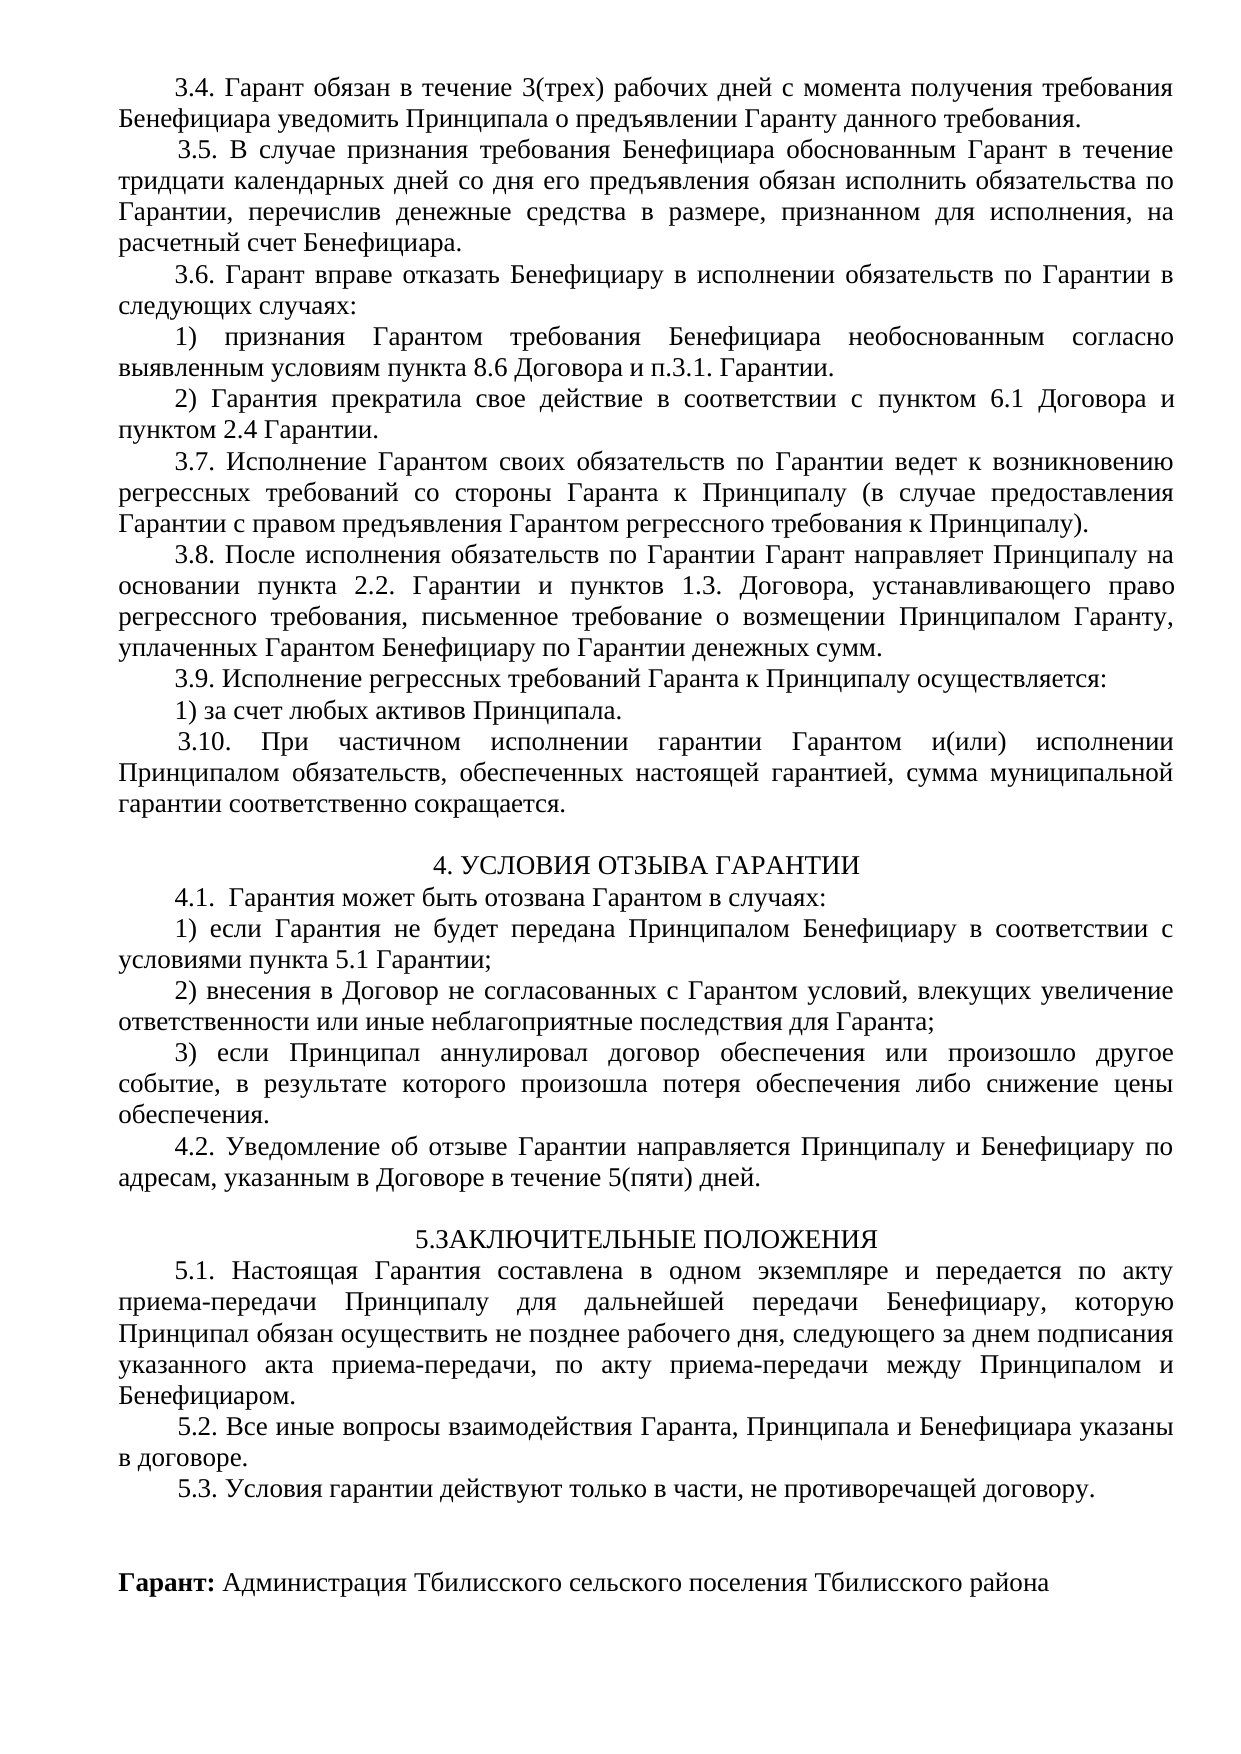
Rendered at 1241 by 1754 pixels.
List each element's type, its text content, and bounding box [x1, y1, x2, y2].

text 5.ЗАКЛЮЧИТЕЛЬНЫЕ ПОЛОЖЕНИЯ [118, 1223, 1175, 1254]
text 3) если Принципал аннулировал договор обеспечения или произошло другое событие, в результате которого произошла потеря обеспечения либо снижение цены обеспечения. [118, 1036, 1175, 1130]
text 1) если Гарантия не будет передана Принципалом Бенефициару в соответствии с условиями пункта 5.1 Гарантии; [118, 912, 1175, 974]
text 2) Гарантия прекратила свое действие в соответствии с пунктом 6.1 Договора и пунктом 2.4 Гарантии. [118, 382, 1175, 444]
text 1) за счет любых активов Принципала. [118, 694, 1175, 725]
text 3.4. Гарант обязан в течение 3(трех) рабочих дней с момента получения требования Бенефициара уведомить Принципала о предъявлении Гаранту данного требования. [118, 71, 1175, 133]
text 3.10. При частичном исполнении гарантии Гарантом и(или) исполнении Принципалом обязательств, обеспеченных настоящей гарантией, сумма муниципальной гарантии соответственно сокращается. [118, 725, 1175, 818]
text 5.3. Условия гарантии действуют только в части, не противоречащей договору. [118, 1472, 1175, 1503]
text 3.8. После исполнения обязательств по Гарантии Гарант направляет Принципалу на основании пункта 2.2. Гарантии и пунктов 1.3. Договора, устанавливающего право регрессного требования, письменное требование о возмещении Принципалом Гаранту, уплаченных Гарантом Бенефициару по Гарантии денежных сумм. [118, 538, 1175, 663]
text 3.5. В случае признания требования Бенефициара обоснованным Гарант в течение тридцати календарных дней со дня его предъявления обязан исполнить обязательства по Гарантии, перечислив денежные средства в размере, признанном для исполнения, на расчетный счет Бенефициара. [118, 133, 1175, 258]
text 3.9. Исполнение регрессных требований Гаранта к Принципалу осуществляется: [118, 663, 1175, 694]
text 3.6. Гарант вправе отказать Бенефициару в исполнении обязательств по Гарантии в следующих случаях: [118, 258, 1175, 320]
text 4. УСЛОВИЯ ОТЗЫВА ГАРАНТИИ [118, 849, 1175, 881]
text 3.7. Исполнение Гарантом своих обязательств по Гарантии ведет к возникновению регрессных требований со стороны Гаранта к Принципалу (в случае предоставления Гарантии с правом предъявления Гарантом регрессного требования к Принципалу). [118, 444, 1175, 538]
text 4.2. Уведомление об отзыве Гарантии направляется Принципалу и Бенефициару по адресам, указанным в Договоре в течение 5(пяти) дней. [118, 1130, 1175, 1192]
text Гарант: Администрация Тбилисского сельского поселения Тбилисского района [118, 1566, 1175, 1597]
text 2) внесения в Договор не согласованных с Гарантом условий, влекущих увеличение ответственности или иные неблагоприятные последствия для Гаранта; [118, 974, 1175, 1036]
text 4.1. Гарантия может быть отозвана Гарантом в случаях: [118, 881, 1175, 912]
text 5.1. Настоящая Гарантия составлена в одном экземпляре и передается по акту приема-передачи Принципалу для дальнейшей передачи Бенефициару, которую Принципал обязан осуществить не позднее рабочего дня, следующего за днем подписания указанного акта приема-передачи, по акту приема-передачи между Принципалом и Бенефициаром. [118, 1254, 1175, 1410]
text 5.2. Все иные вопросы взаимодействия Гаранта, Принципала и Бенефициара указаны в договоре. [118, 1410, 1175, 1472]
text 1) признания Гарантом требования Бенефициара необоснованным согласно выявленным условиям пункта 8.6 Договора и п.3.1. Гарантии. [118, 320, 1175, 382]
